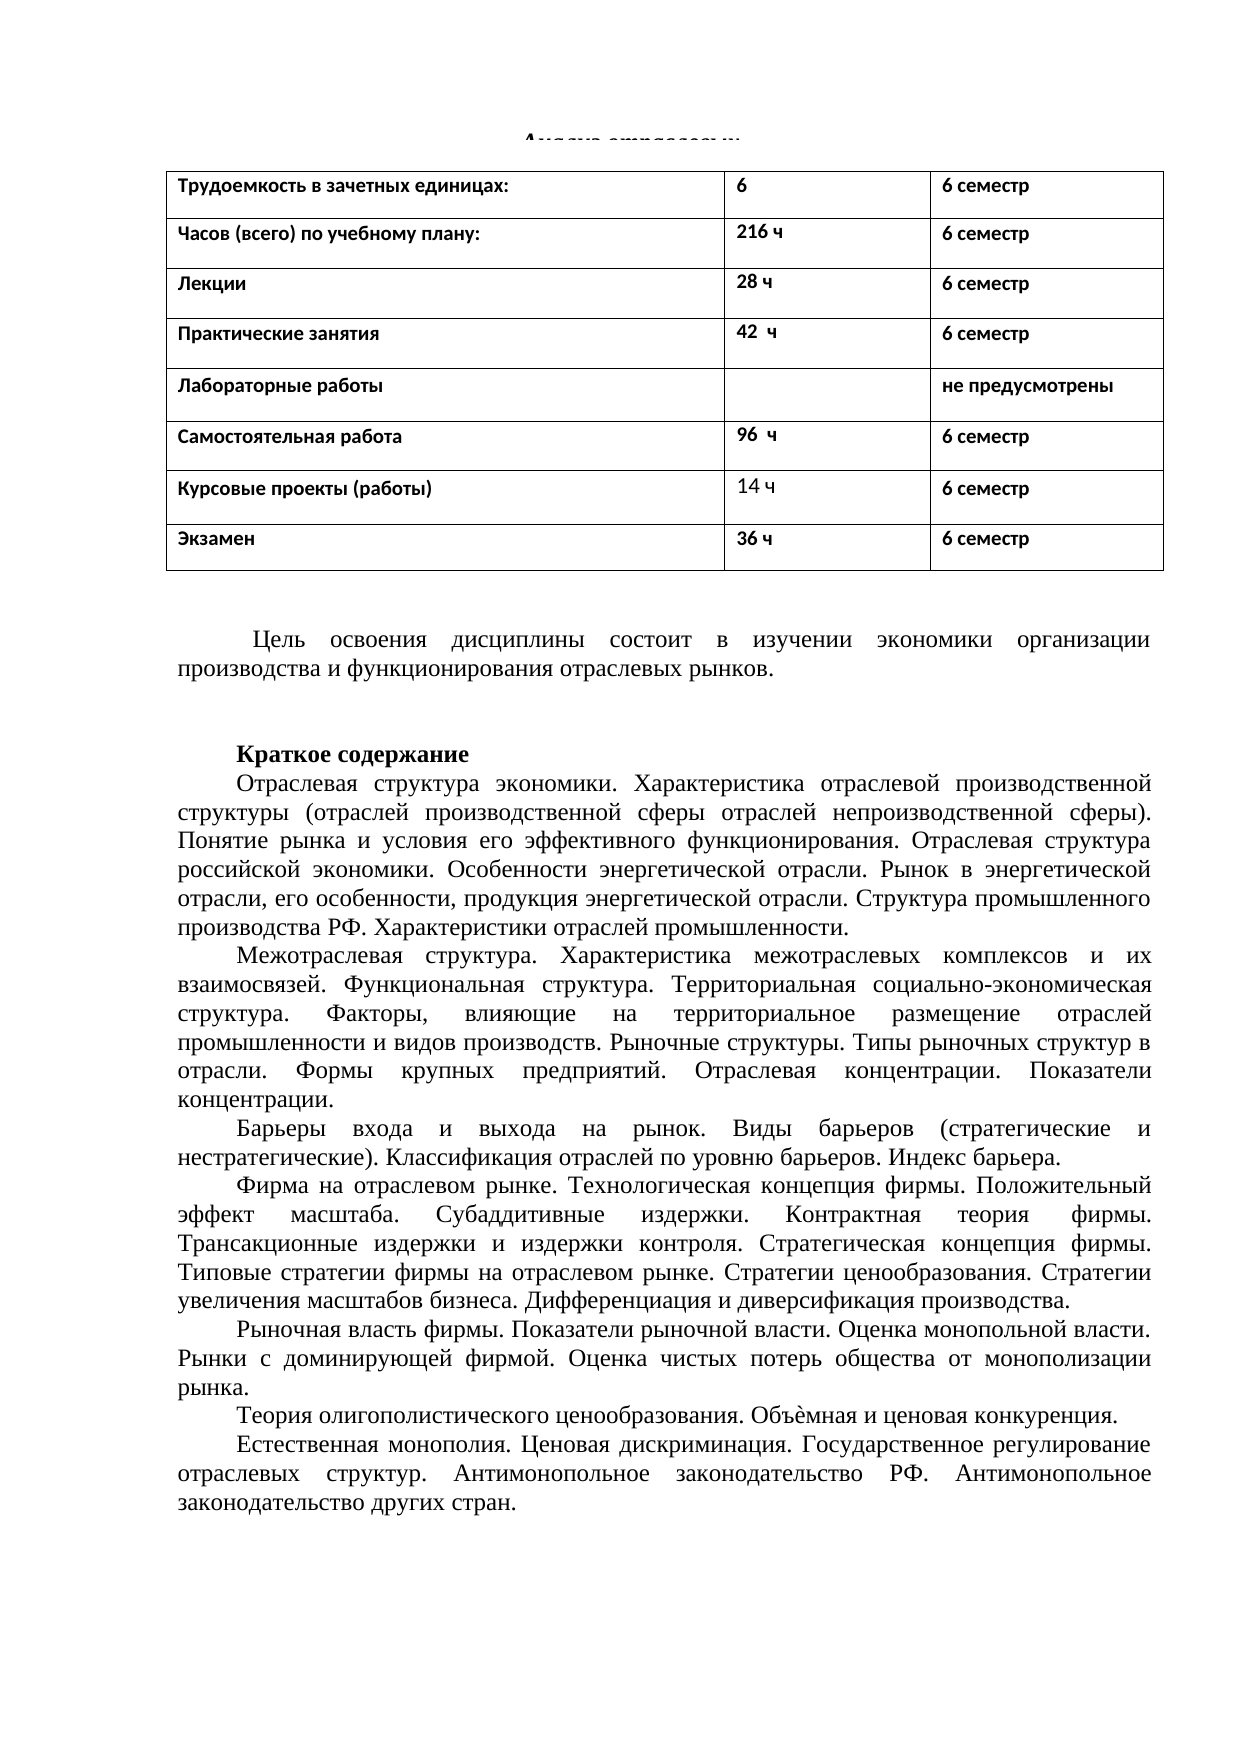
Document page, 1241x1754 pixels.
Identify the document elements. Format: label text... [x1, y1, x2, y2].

table_cell не предусмотрены [931, 369, 1163, 421]
subtitle Краткое содержание [236, 739, 1176, 768]
table_header Трудоемкость в зачетных единицах: [167, 172, 724, 217]
table_cell [725, 369, 930, 421]
table_cell 6 семестр [931, 269, 1163, 317]
table_cell Экзамен [167, 525, 724, 570]
table_cell 14 ч [725, 471, 930, 524]
table_cell 6 семестр [931, 319, 1163, 368]
text Теория олигополистического ценообразования. Объѐмная и ценовая конкуренция. [236, 1401, 1176, 1429]
table_cell 42 ч [725, 319, 930, 368]
text Фирма на отраслевом рынке. Технологическая концепция фирмы. Положительный эффект масштаба. Субаддитивные издержки. Контрактная теория фирмы. Трансакционные издержки и издержки контроля. Стратегическая концепция фирмы. Типовые стратегии фирмы на отраслевом рынке. Стратегии ценообразования. Стратегии увеличения масштабов бизнеса. Дифференциация и диверсификация производства. [177, 1171, 1152, 1314]
table_cell Лекции [167, 269, 724, 317]
table_header 6 семестр [931, 172, 1163, 217]
table_cell Практические занятия [167, 319, 724, 368]
table_cell 36 ч [725, 525, 930, 570]
table_cell 28 ч [725, 269, 930, 317]
table_header 6 [725, 172, 930, 217]
table_cell 216 ч [725, 219, 930, 267]
table_cell Самостоятельная работа [167, 422, 724, 470]
text Барьеры входа и выхода на рынок. Виды барьеров (стратегические и нестратегические). Классификация отраслей по уровню барьеров. Индекс барьера. [177, 1113, 1151, 1171]
text Межотраслевая структура. Характеристика межотраслевых комплексов и их взаимосвязей. Функциональная структура. Территориальная социально-экономическая структура. Факторы, влияющие на территориальное размещение отраслей промышленности и видов производств. Рыночные структуры. Типы рыночных структур в отрасли. Формы крупных предприятий. Отраслевая концентрации. Показатели концентрации. [177, 941, 1152, 1113]
table_cell 6 семестр [931, 525, 1163, 570]
table_cell 6 семестр [931, 471, 1163, 524]
table_cell 6 семестр [931, 219, 1163, 267]
table_cell 6 семестр [931, 422, 1163, 470]
table_cell Курсовые проекты (работы) [167, 471, 724, 524]
table_cell Лабораторные работы [167, 369, 724, 421]
text Цель освоения дисциплины состоит в изучении экономики организации производства и функционирования отраслевых рынков. [177, 624, 1151, 682]
table_cell Часов (всего) по учебному плану: [167, 219, 724, 267]
text Рыночная власть фирмы. Показатели рыночной власти. Оценка монопольной власти. Рынки с доминирующей фирмой. Оценка чистых потерь общества от монополизации рынка. [177, 1314, 1152, 1401]
text Естественная монополия. Ценовая дискриминация. Государственное регулирование отраслевых структур. Антимонопольное законодательство РФ. Антимонопольное законодательство других стран. [177, 1429, 1152, 1516]
table_cell 96 ч [725, 422, 930, 470]
text Отраслевая структура экономики. Характеристика отраслевой производственной структуры (отраслей производственной сферы отраслей непроизводственной сферы). Понятие рынка и условия его эффективного функционирования. Отраслевая структура российской экономики. Особенности энергетической отрасли. Рынок в энергетической отрасли, его особенности, продукция энергетической отрасли. Структура промышленного производства РФ. Характеристики отраслей промышленности. [177, 768, 1151, 941]
